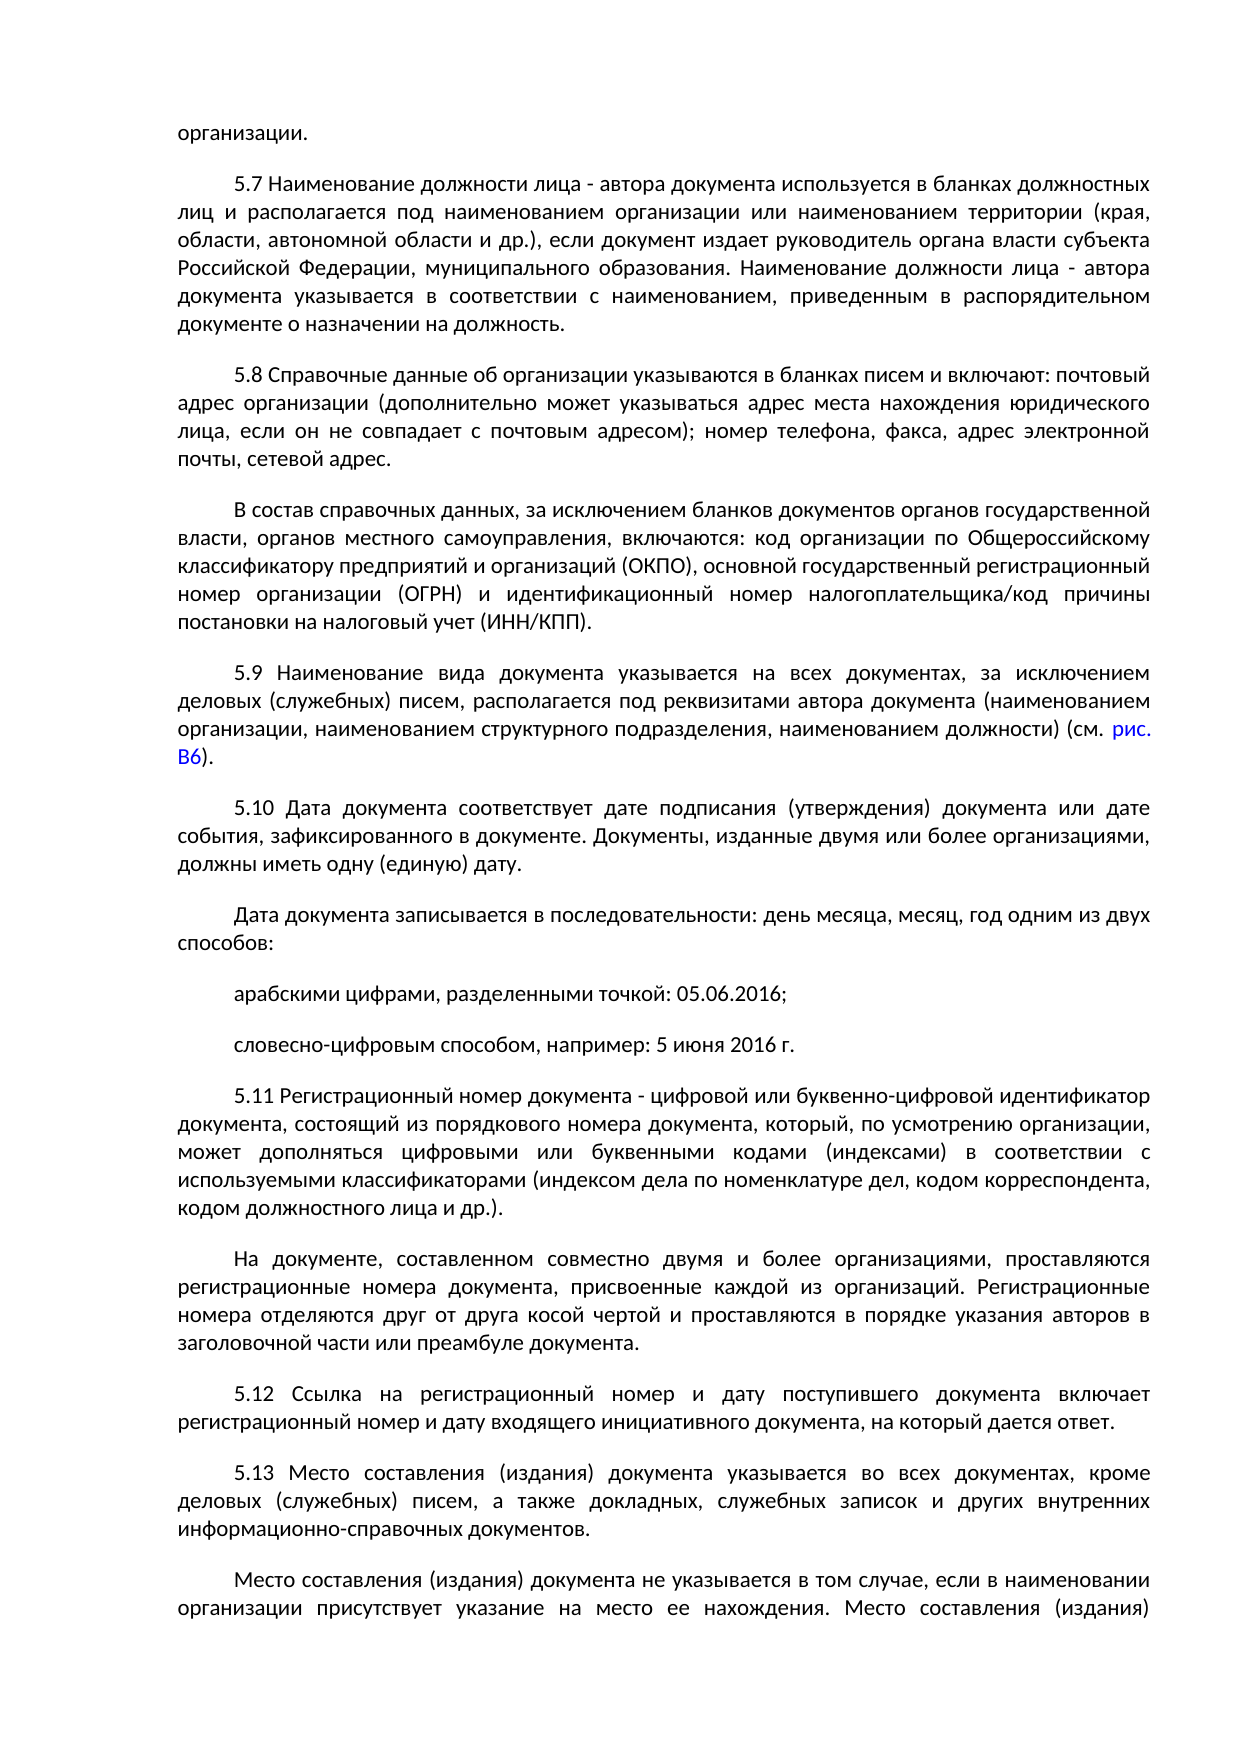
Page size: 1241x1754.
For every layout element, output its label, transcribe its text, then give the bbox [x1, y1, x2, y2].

text словесно-цифровым способом, например: 5 июня 2016 г. [177, 1030, 1152, 1058]
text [177, 118, 1152, 146]
text В состав справочных данных, за исключением бланков документов органов государственной власти, органов местного самоуправления, включаются: код организации по Общероссийскому классификатору предприятий и организаций (ОКПО), основной государственный регистрационный номер организации (ОГРН) и идентификационный номер налогоплательщика/код причины постановки на налоговый учет (ИНН/КПП). [177, 495, 1152, 635]
text На документе, составленном совместно двумя и более организациями, проставляются регистрационные номера документа, присвоенные каждой из организаций. Регистрационные номера отделяются друг от друга косой чертой и проставляются в порядке указания авторов в заголовочной части или преамбуле документа. [177, 1244, 1152, 1356]
text 5.8 Справочные данные об организации указываются в бланках писем и включают: почтовый адрес организации (дополнительно может указываться адрес места нахождения юридического лица, если он не совпадает с почтовым адресом); номер телефона, факса, адрес электронной почты, сетевой адрес. [177, 360, 1152, 472]
text 5.7 Наименование должности лица - автора документа используется в бланках должностных лиц и располагается под наименованием организации или наименованием территории (края, области, автономной области и др.), если документ издает руководитель органа власти субъекта Российской Федерации, муниципального образования. Наименование должности лица - автора документа указывается в соответствии с наименованием, приведенным в распорядительном документе о назначении на должность. [177, 169, 1152, 337]
text 5.9 Наименование вида документа указывается на всех документах, за исключением деловых (служебных) писем, располагается под реквизитами автора документа (наименованием организации, наименованием структурного подразделения, наименованием должности) (см. рис. В6). [177, 658, 1152, 770]
text 5.10 Дата документа соответствует дате подписания (утверждения) документа или дате события, зафиксированного в документе. Документы, изданные двумя или более организациями, должны иметь одну (единую) дату. [177, 793, 1152, 877]
text 5.13 Место составления (издания) документа указывается во всех документах, кроме деловых (служебных) писем, а также докладных, служебных записок и других внутренних информационно-справочных документов. [177, 1458, 1152, 1542]
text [177, 1565, 1152, 1621]
text арабскими цифрами, разделенными точкой: 05.06.2016; [177, 979, 1152, 1007]
text Дата документа записывается в последовательности: день месяца, месяц, год одним из двух способов: [177, 900, 1152, 956]
text 5.11 Регистрационный номер документа - цифровой или буквенно-цифровой идентификатор документа, состоящий из порядкового номера документа, который, по усмотрению организации, может дополняться цифровыми или буквенными кодами (индексами) в соответствии с используемыми классификаторами (индексом дела по номенклатуре дел, кодом корреспондента, кодом должностного лица и др.). [177, 1081, 1152, 1221]
text 5.12 Ссылка на регистрационный номер и дату поступившего документа включает регистрационный номер и дату входящего инициативного документа, на который дается ответ. [177, 1379, 1152, 1435]
